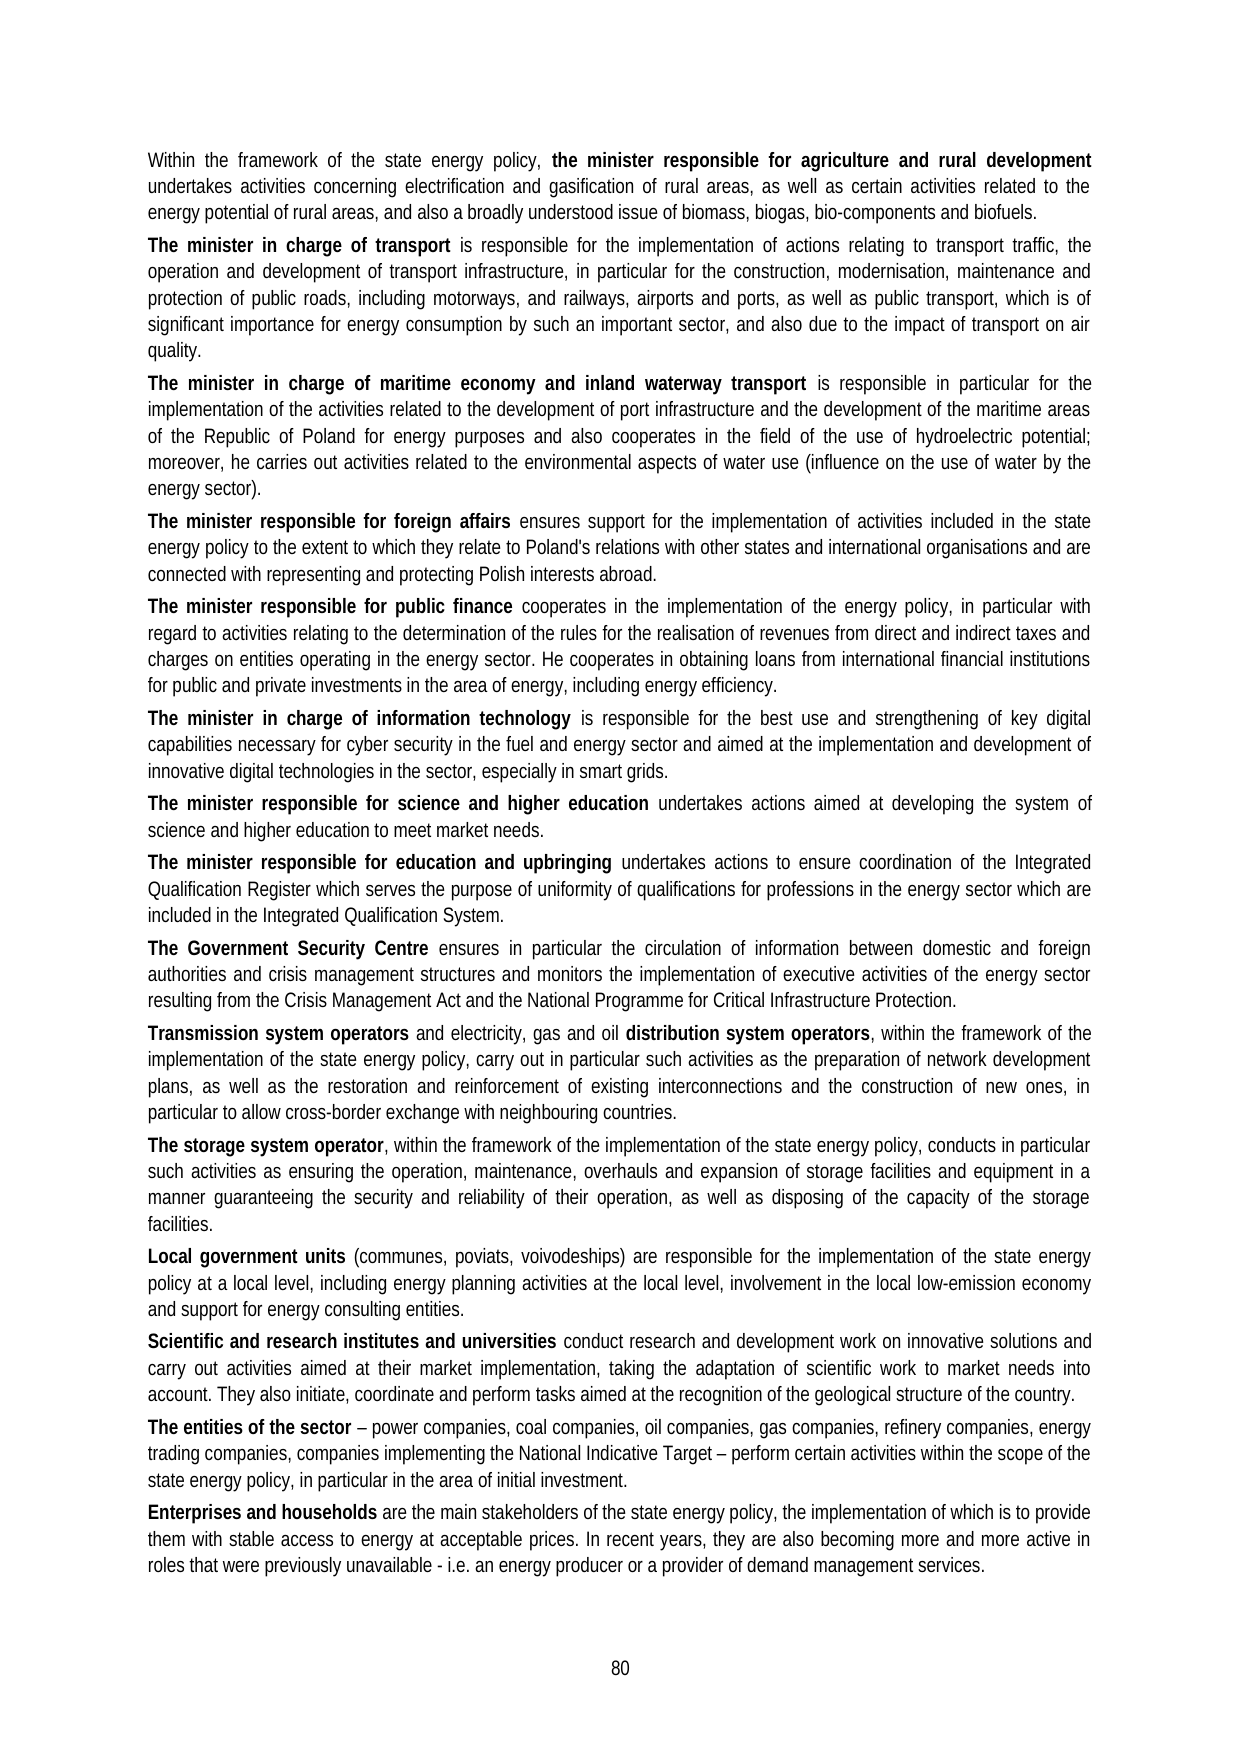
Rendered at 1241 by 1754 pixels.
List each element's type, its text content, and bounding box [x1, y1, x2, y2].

text Scientific and research institutes and universities conduct research and development work on innovative solutions and carry out activities aimed at their market implementation, taking the adaptation of scientific work to market needs into account. They also initiate, coordinate and perform tasks aimed at the recognition of the geological structure of the country. [148, 1329, 1093, 1406]
text The minister in charge of maritime economy and inland waterway transport is responsible in particular for the implementation of the activities related to the development of port infrastructure and the development of the maritime areas of the Republic of Poland for energy purposes and also cooperates in the field of the use of hydroelectric potential; moreover, he carries out activities related to the environmental aspects of water use (influence on the use of water by the energy sector). [148, 371, 1093, 500]
text Transmission system operators and electricity, gas and oil distribution system operators, within the framework of the implementation of the state energy policy, carry out in particular such activities as the preparation of network development plans, as well as the restoration and reinforcement of existing interconnections and the construction of new ones, in particular to allow cross-border exchange with neighbouring countries. [148, 1021, 1093, 1124]
text The minister responsible for education and upbringing undertakes actions to ensure coordination of the Integrated Qualification Register which serves the purpose of uniformity of qualifications for professions in the energy sector which are included in the Integrated Qualification System. [148, 850, 1093, 927]
text The minister in charge of information technology is responsible for the best use and strengthening of key digital capabilities necessary for cyber security in the fuel and energy sector and aimed at the implementation and development of innovative digital technologies in the sector, especially in smart grids. [148, 706, 1093, 783]
text The entities of the sector – power companies, coal companies, oil companies, gas companies, refinery companies, energy trading companies, companies implementing the National Indicative Target – perform certain activities within the scope of the state energy policy, in particular in the area of initial investment. [148, 1415, 1093, 1491]
text The minister responsible for science and higher education undertakes actions aimed at developing the system of science and higher education to meet market needs. [148, 791, 1093, 842]
text Enterprises and households are the main stakeholders of the state energy policy, the implementation of which is to provide them with stable access to energy at acceptable prices. In recent years, they are also becoming more and more active in roles that were previously unavailable - i.e. an energy producer or a provider of demand management services. [148, 1500, 1093, 1577]
text The storage system operator, within the framework of the implementation of the state energy policy, conducts in particular such activities as ensuring the operation, maintenance, overhauls and expansion of storage facilities and equipment in a manner guaranteeing the security and reliability of their operation, as well as disposing of the capacity of the storage facilities. [148, 1132, 1093, 1236]
text The minister in charge of transport is responsible for the implementation of actions relating to transport traffic, the operation and development of transport infrastructure, in particular for the construction, modernisation, maintenance and protection of public roads, including motorways, and railways, airports and ports, as well as public transport, which is of significant importance for energy consumption by such an important sector, and also due to the impact of transport on air quality. [148, 233, 1093, 362]
text The minister responsible for public finance cooperates in the implementation of the energy policy, in particular with regard to activities relating to the determination of the rules for the realisation of revenues from direct and indirect taxes and charges on entities operating in the energy sector. He cooperates in obtaining loans from international financial institutions for public and private investments in the area of energy, including energy efficiency. [148, 594, 1093, 697]
text The minister responsible for foreign affairs ensures support for the implementation of activities included in the state energy policy to the extent to which they relate to Poland's relations with other states and international organisations and are connected with representing and protecting Polish interests abroad. [148, 509, 1093, 586]
text Within the framework of the state energy policy, the minister responsible for agriculture and rural development undertakes activities concerning electrification and gasification of rural areas, as well as certain activities related to the energy potential of rural areas, and also a broadly understood issue of biomass, biogas, bio-components and biofuels. [148, 148, 1093, 224]
text Local government units (communes, poviats, voivodeships) are responsible for the implementation of the state energy policy at a local level, including energy planning activities at the local level, involvement in the local low-emission economy and support for energy consulting entities. [148, 1244, 1093, 1321]
text The Government Security Centre ensures in particular the circulation of information between domestic and foreign authorities and crisis management structures and monitors the implementation of executive activities of the energy sector resulting from the Crisis Management Act and the National Programme for Critical Infrastructure Protection. [148, 936, 1093, 1012]
